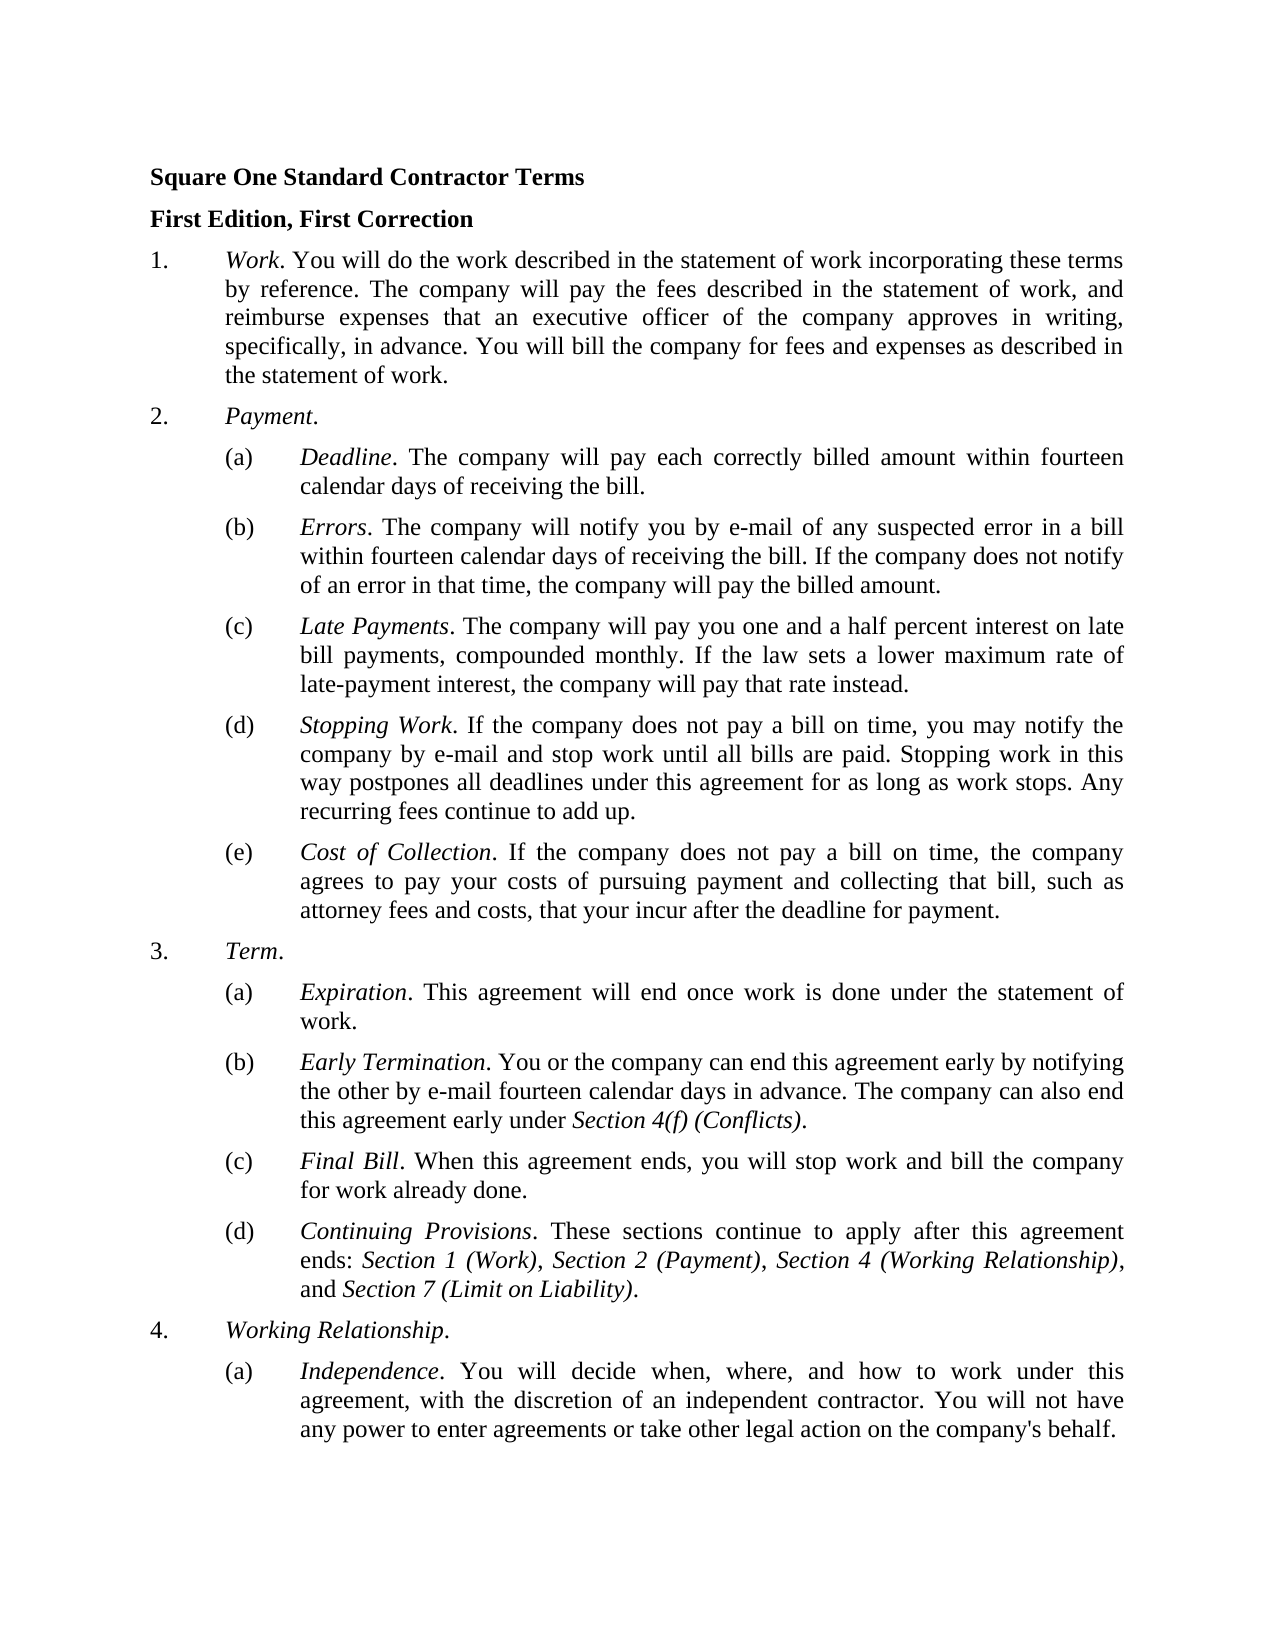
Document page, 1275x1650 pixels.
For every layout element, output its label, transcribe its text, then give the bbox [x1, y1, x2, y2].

text (b) Early Termination. You or the company can end this agreement early by notifying the other by e-mail fourteen calendar days in advance. The company can also end this agreement early under Section 4(f) (Conflicts). [225, 1047, 1125, 1134]
text First Edition, First Correction [150, 204, 1125, 232]
text (e) Cost of Collection. If the company does not pay a bill on time, the company agrees to pay your costs of pursuing payment and collecting that bill, such as attorney fees and costs, that your incur after the deadline for payment. [225, 837, 1125, 924]
text Square One Standard Contractor Terms [150, 162, 1125, 191]
text (b) Errors. The company will notify you by e-mail of any suspected error in a bill within fourteen calendar days of receiving the bill. If the company does not notify of an error in that time, the company will pay the billed amount. [225, 512, 1125, 599]
text (d) Stopping Work. If the company does not pay a bill on time, you may notify the company by e-mail and stop work until all bills are paid. Stopping work in this way postpones all deadlines under this agreement for as long as work stops. Any recurring fees continue to add up. [225, 710, 1125, 825]
text (c) Final Bill. When this agreement ends, you will stop work and bill the company for work already done. [225, 1146, 1125, 1204]
text (a) Independence. You will decide when, where, and how to work under this agreement, with the discretion of an independent contractor. You will not have any power to enter agreements or take other legal action on the company's behalf. [225, 1356, 1125, 1442]
text (c) Late Payments. The company will pay you one and a half percent interest on late bill payments, compounded monthly. If the law sets a lower maximum rate of late-payment interest, the company will pay that rate instead. [225, 611, 1125, 697]
text 4. Working Relationship. [150, 1315, 1125, 1344]
text 2. Payment. [150, 401, 1125, 430]
text (d) Continuing Provisions. These sections continue to apply after this agreement ends: Section 1 (Work), Section 2 (Payment), Section 4 (Working Relationship), and Section 7 (Limit on Liability). [225, 1216, 1125, 1302]
text (a) Expiration. This agreement will end once work is done under the statement of work. [225, 977, 1125, 1035]
text 3. Term. [150, 936, 1125, 965]
text (a) Deadline. The company will pay each correctly billed amount within fourteen calendar days of receiving the bill. [225, 442, 1125, 500]
text 1. Work. You will do the work described in the statement of work incorporating these terms by reference. The company will pay the fees described in the statement of work, and reimburse expenses that an executive officer of the company approves in writing, specifically, in advance. You will bill the company for fees and expenses as described in the statement of work. [150, 245, 1125, 389]
